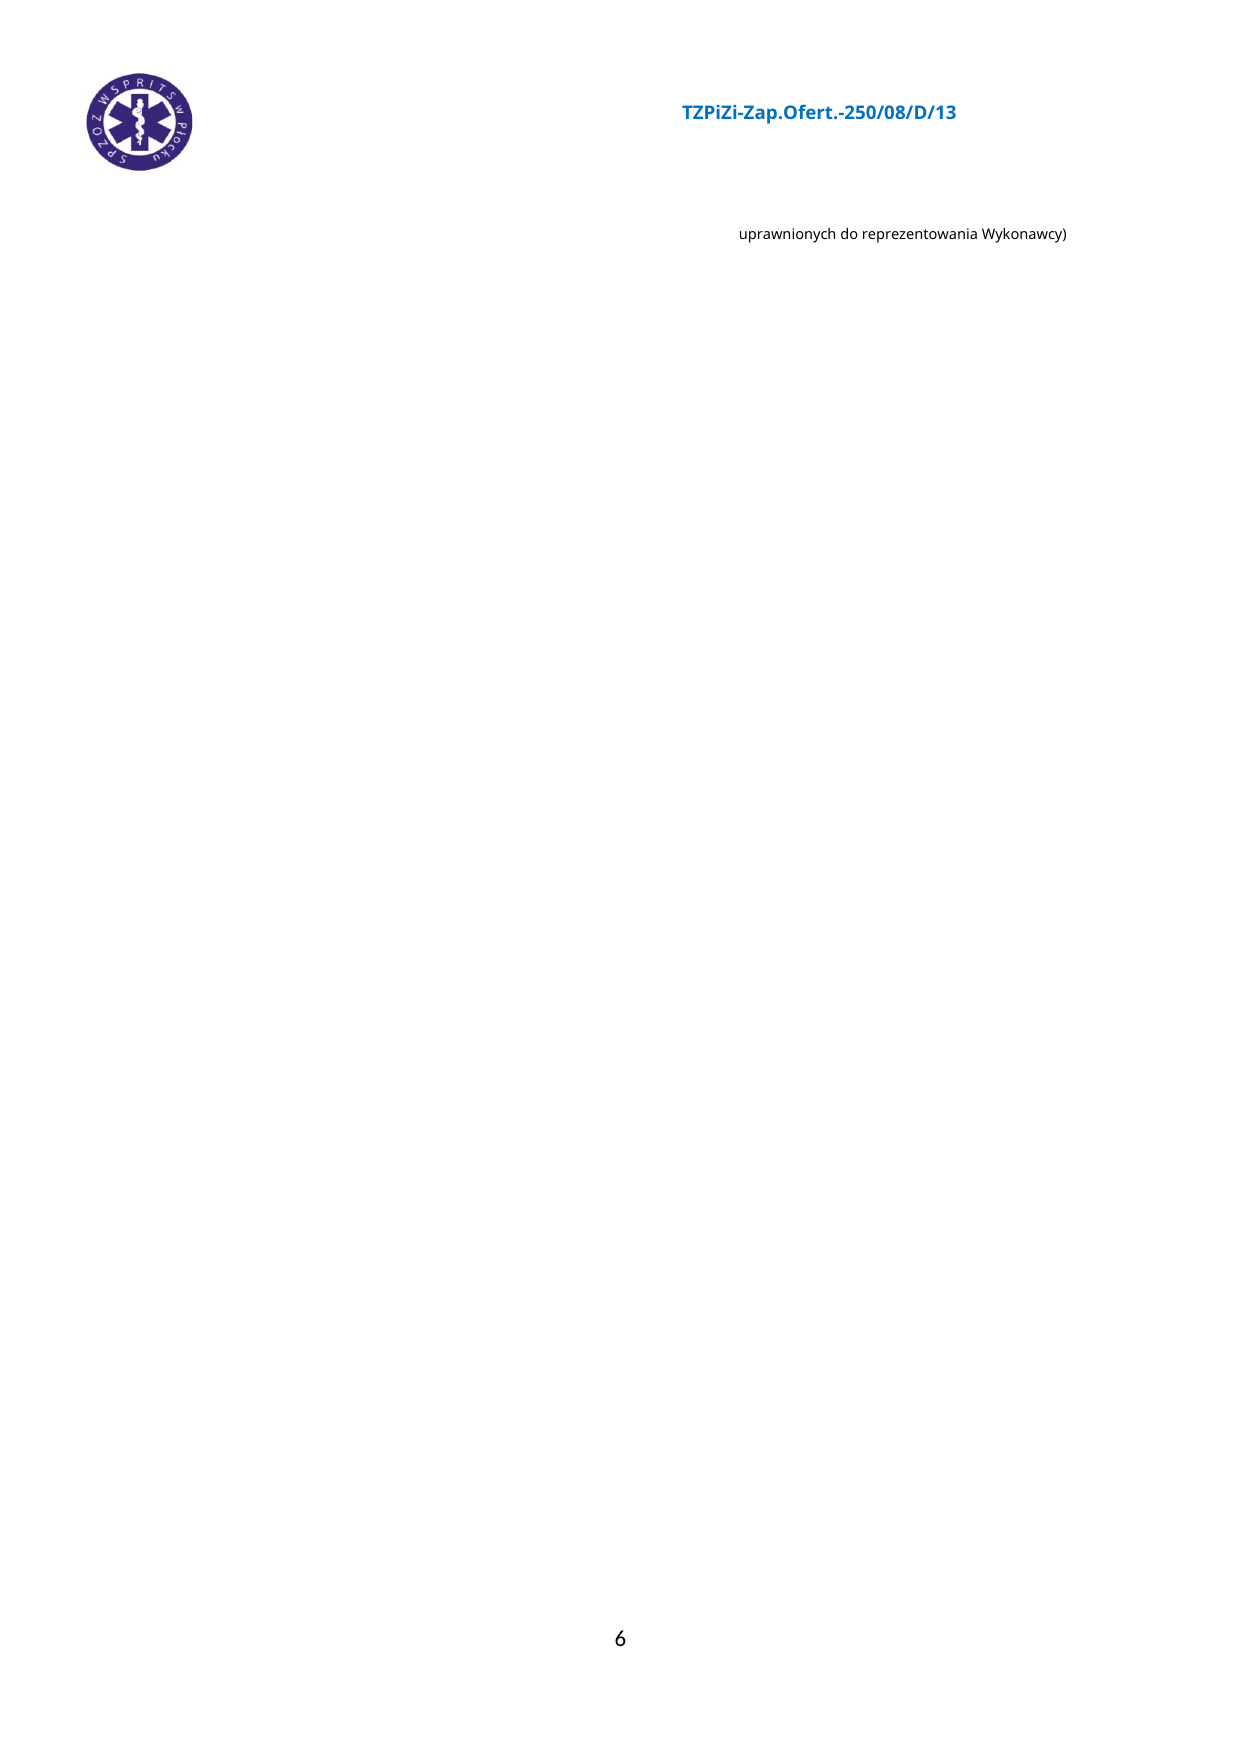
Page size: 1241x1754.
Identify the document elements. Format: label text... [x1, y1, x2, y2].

text uprawnionych do reprezentowania Wykonawcy) [739, 223, 1165, 243]
picture [86, 73, 193, 171]
